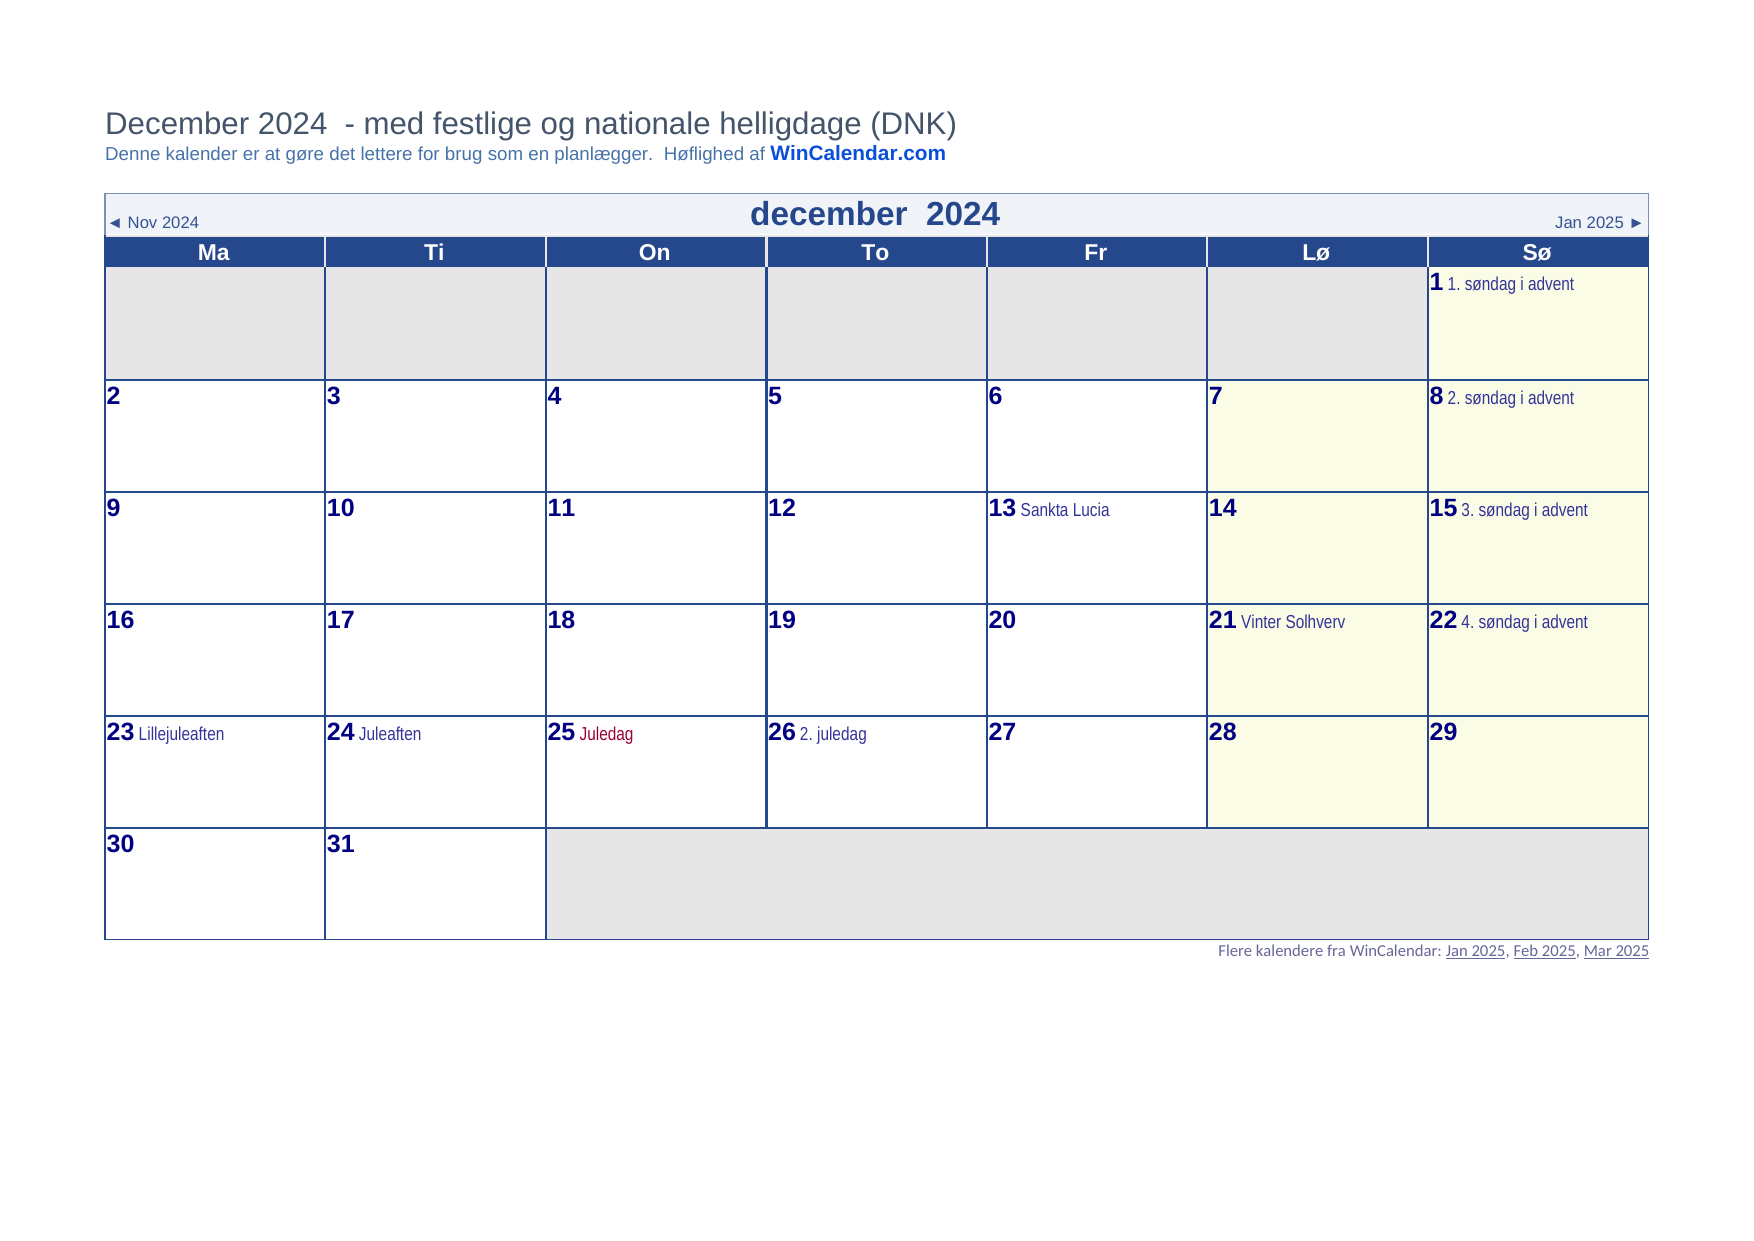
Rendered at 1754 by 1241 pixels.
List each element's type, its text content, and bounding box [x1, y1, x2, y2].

table_cell 12 [768, 493, 986, 603]
table_cell 21 Vinter Solhverv [1208, 605, 1427, 715]
table_cell 14 [1208, 493, 1427, 603]
table_cell 25 Juledag [547, 717, 765, 827]
table_cell To [768, 237, 986, 267]
table_cell On [547, 237, 765, 267]
table_cell 1 1. søndag i advent [1429, 267, 1648, 379]
table_cell 22 4. søndag i advent [1429, 605, 1648, 715]
table_cell 28 [1208, 717, 1427, 827]
table_cell 17 [326, 605, 545, 715]
table_header Jan 2025 ► [1428, 194, 1648, 234]
table_cell 23 Lillejuleaften [106, 717, 324, 827]
table_cell 4 [547, 381, 765, 491]
table_cell 13 Sankta Lucia [988, 493, 1206, 603]
table_cell 6 [988, 381, 1206, 491]
table_cell Ma [106, 237, 324, 267]
text December 2024 - med festlige og nationale helligdage (DNK) Denne kalender er at gøre det lettere for brug som en planlægger. Høflighed af WinCalendar.com [105, 105, 1649, 193]
table_cell 24 Juleaften [326, 717, 545, 827]
table_cell [547, 829, 1648, 939]
table_cell 8 2. søndag i advent [1429, 381, 1648, 491]
table_cell [988, 267, 1206, 379]
table_cell 19 [768, 605, 986, 715]
table_cell 11 [547, 493, 765, 603]
table_cell Lø [1208, 237, 1427, 267]
table_header december 2024 [325, 194, 1428, 234]
text Flere kalendere fra WinCalendar: Jan 2025, Feb 2025, Mar 2025 [105, 940, 1649, 960]
table_cell 3 [326, 381, 545, 491]
table_cell [768, 267, 986, 379]
table_cell 10 [326, 493, 545, 603]
table_cell 7 [1208, 381, 1427, 491]
table_cell 16 [106, 605, 324, 715]
table_cell [1208, 267, 1427, 379]
table_cell 15 3. søndag i advent [1429, 493, 1648, 603]
table_cell 31 [326, 829, 545, 939]
table_cell 30 [106, 829, 324, 939]
table_cell 29 [1429, 717, 1648, 827]
table_cell 20 [988, 605, 1206, 715]
table_header ◄ Nov 2024 [106, 194, 325, 234]
table_cell [547, 267, 765, 379]
table_cell Fr [988, 237, 1206, 267]
table_cell 27 [988, 717, 1206, 827]
table_cell Sø [1429, 237, 1648, 267]
table_cell 9 [106, 493, 324, 603]
table_cell 5 [768, 381, 986, 491]
table_cell 18 [547, 605, 765, 715]
table_cell [326, 267, 545, 379]
table_cell 2 [106, 381, 324, 491]
table_cell [106, 267, 324, 379]
table_cell 26 2. juledag [768, 717, 986, 827]
table_cell Ti [326, 237, 545, 267]
